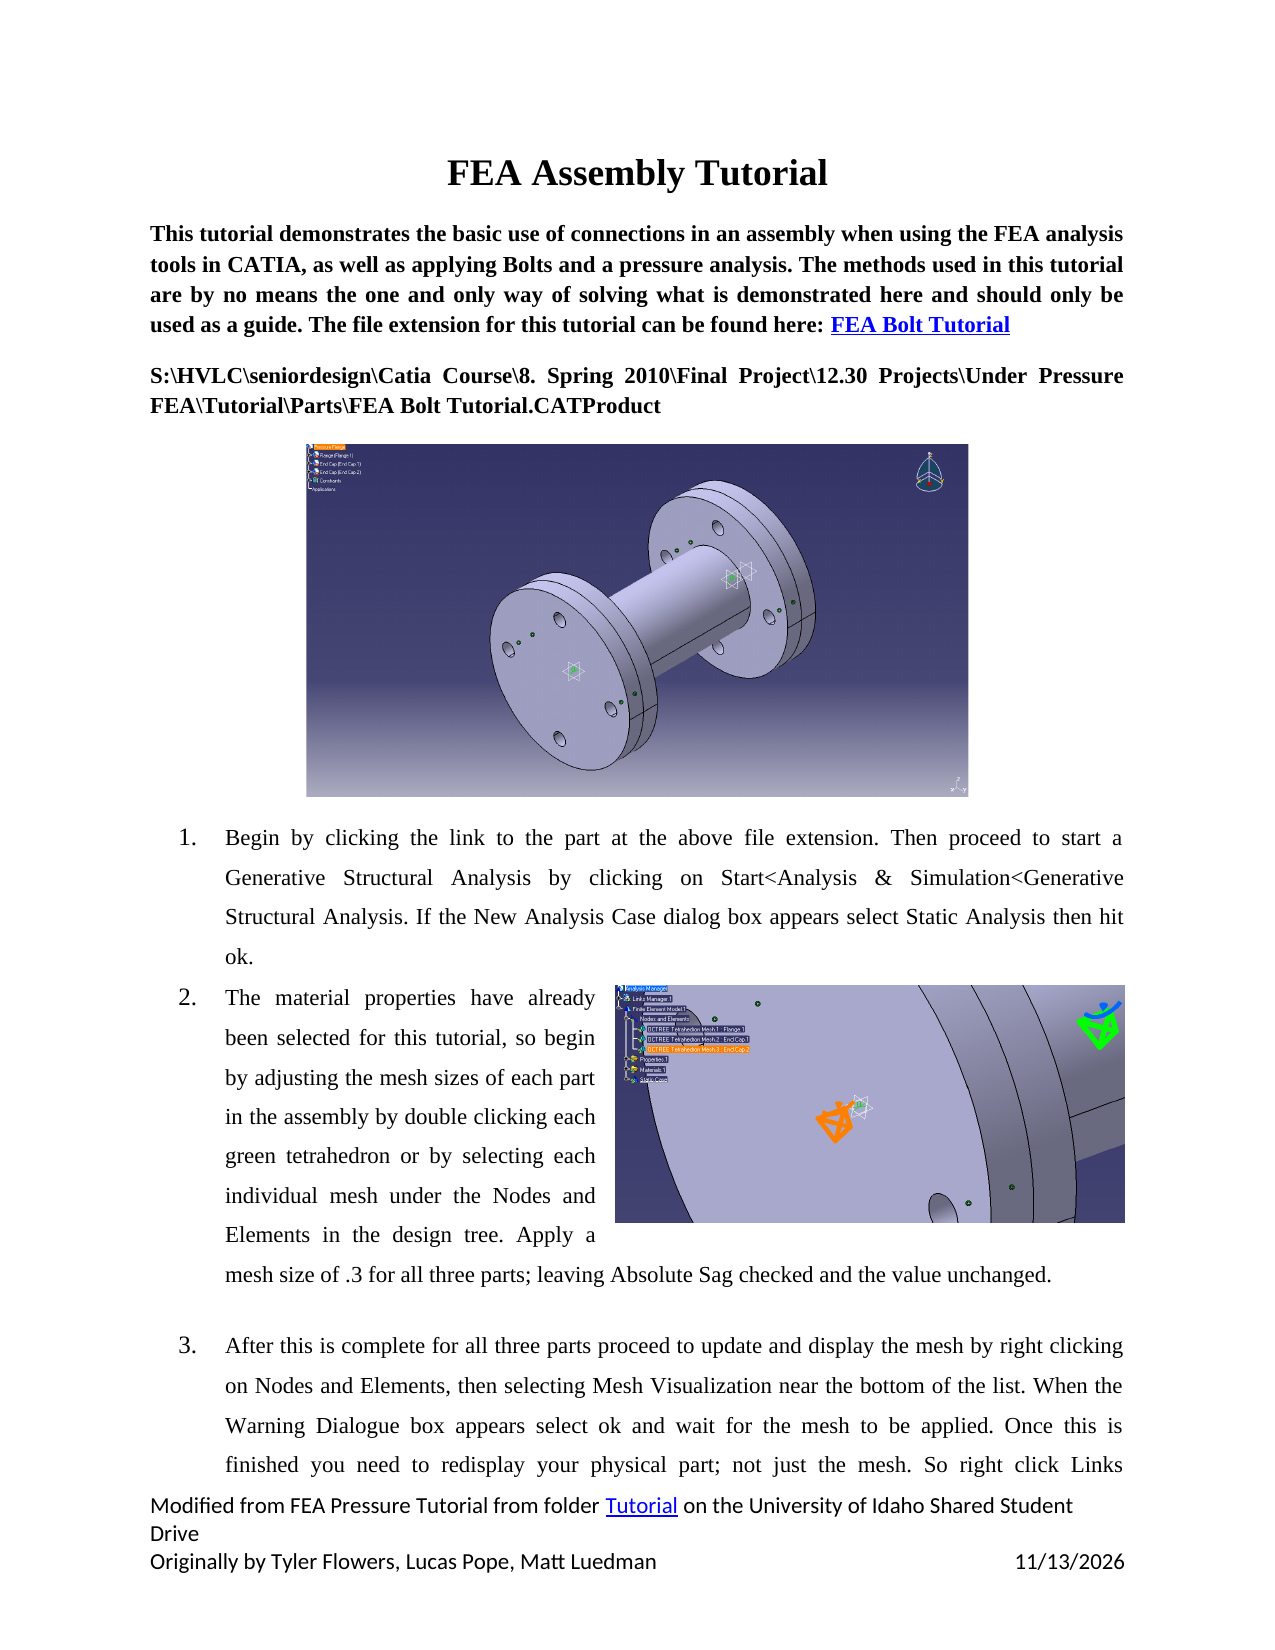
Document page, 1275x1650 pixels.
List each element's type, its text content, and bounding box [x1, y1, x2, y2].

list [187, 1331, 1125, 1478]
list The material properties have already been selected for this tutorial, so begin by adjusting the mesh sizes of each part in the assembly by double clicking each green tetrahedron or by selecting each individual mesh under the Nodes and Elements in the design tree. Apply a mesh size of .3 for all three parts; leaving Absolute Sag checked and the value unchanged. [187, 982, 1125, 1287]
text FEA Assembly Tutorial [150, 150, 1125, 193]
text This tutorial demonstrates the basic use of connections in an assembly when using the FEA analysis tools in CATIA, as well as applying Bolts and a pressure analysis. The methods used in this tutorial are by no means the one and only way of solving what is demonstrated here and should only be used as a guide. The file extension for this tutorial can be found here: FEA Bolt Tutorial [150, 220, 1125, 337]
list Begin by clicking the link to the part at the above file extension. Then proceed to start a Generative Structural Analysis by clicking on Start<Analysis & Simulation<Generative Structural Analysis. If the New Analysis Case dialog box appears select Static Analysis then hit ok. [187, 822, 1125, 969]
text S:\HVLC\seniordesign\Catia Course\8. Spring 2010\Final Project\12.30 Projects\Under Pressure FEA\Tutorial\Parts\FEA Bolt Tutorial.CATProduct [150, 362, 1125, 419]
